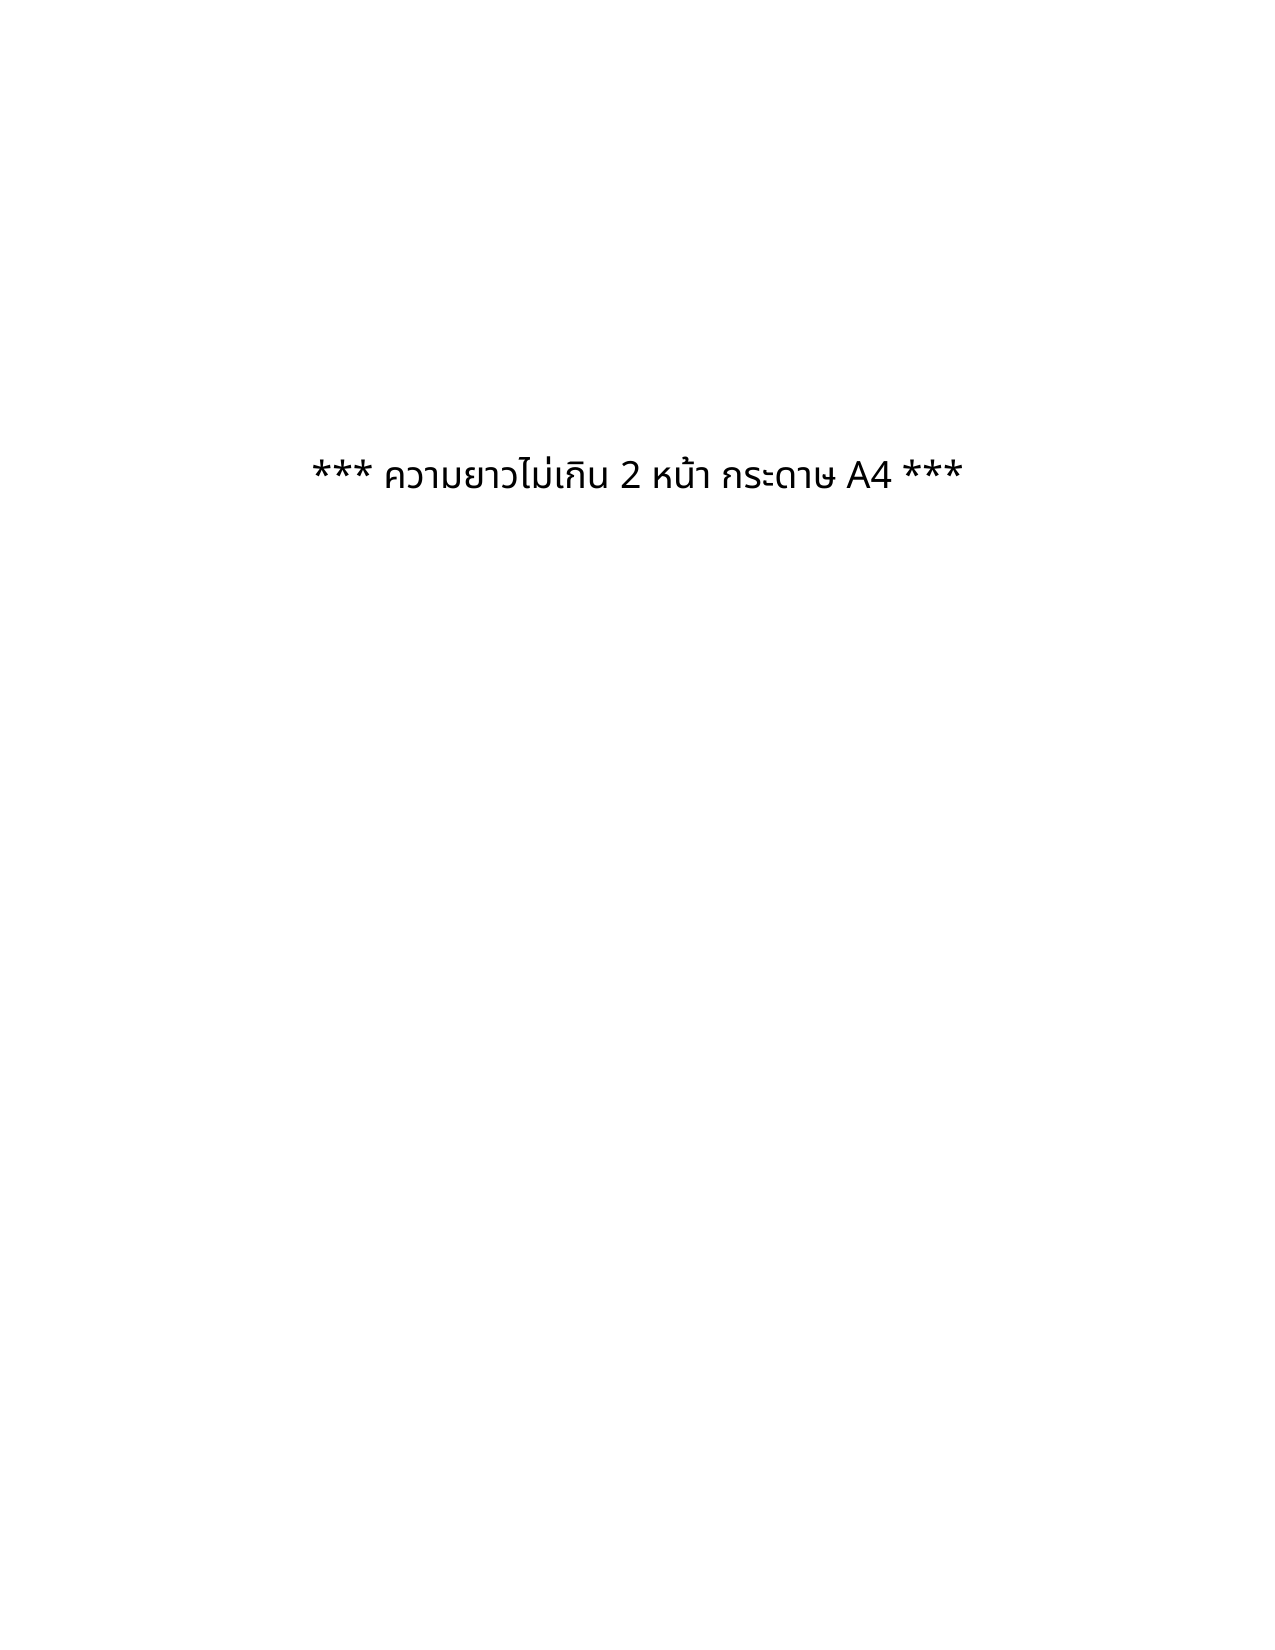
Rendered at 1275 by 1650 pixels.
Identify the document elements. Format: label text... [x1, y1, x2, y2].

text *** ความยาวไม่เกิน 2 หน้า กระดาษ A4 *** [150, 448, 1125, 506]
